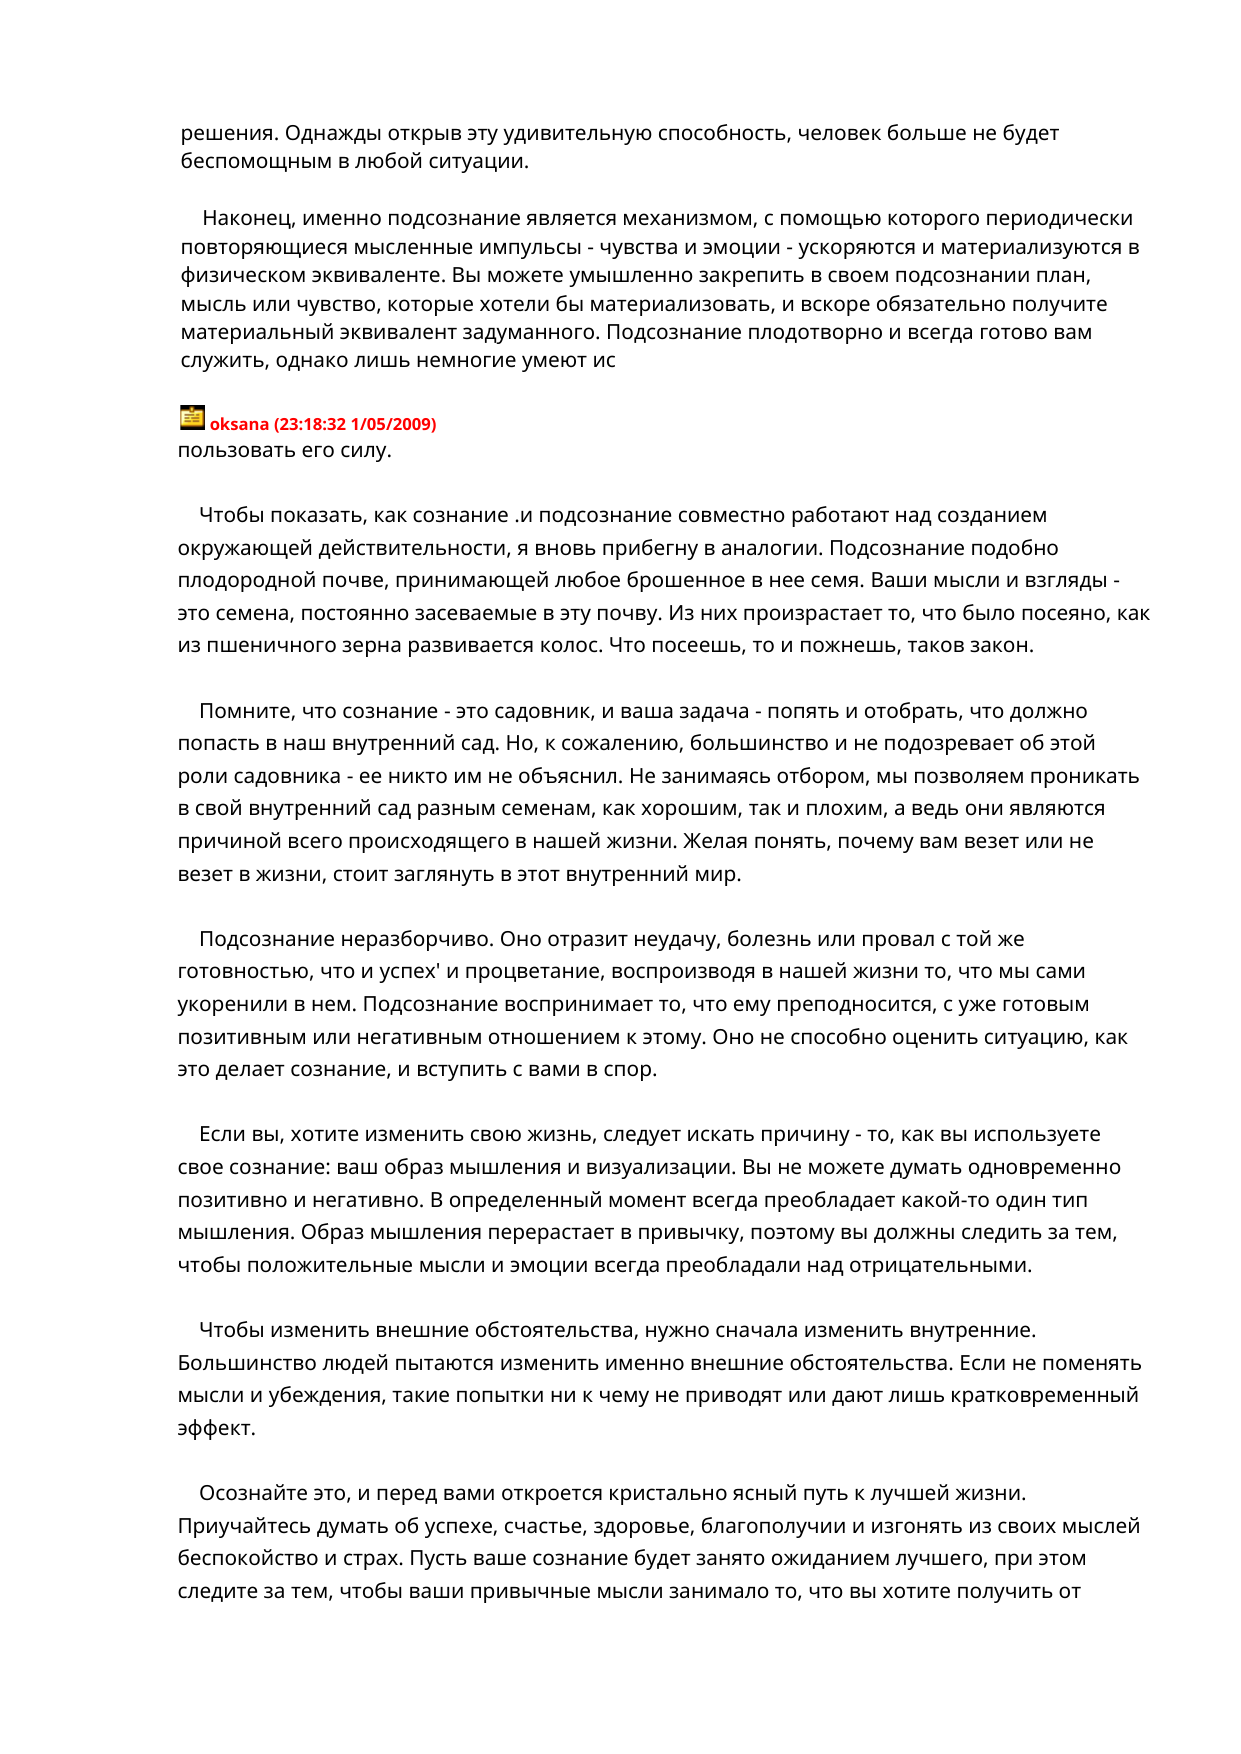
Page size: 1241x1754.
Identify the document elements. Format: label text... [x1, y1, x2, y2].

text oksana (23:18:32 1/05/2009) [180, 405, 1148, 435]
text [180, 118, 1148, 402]
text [177, 435, 1152, 1604]
